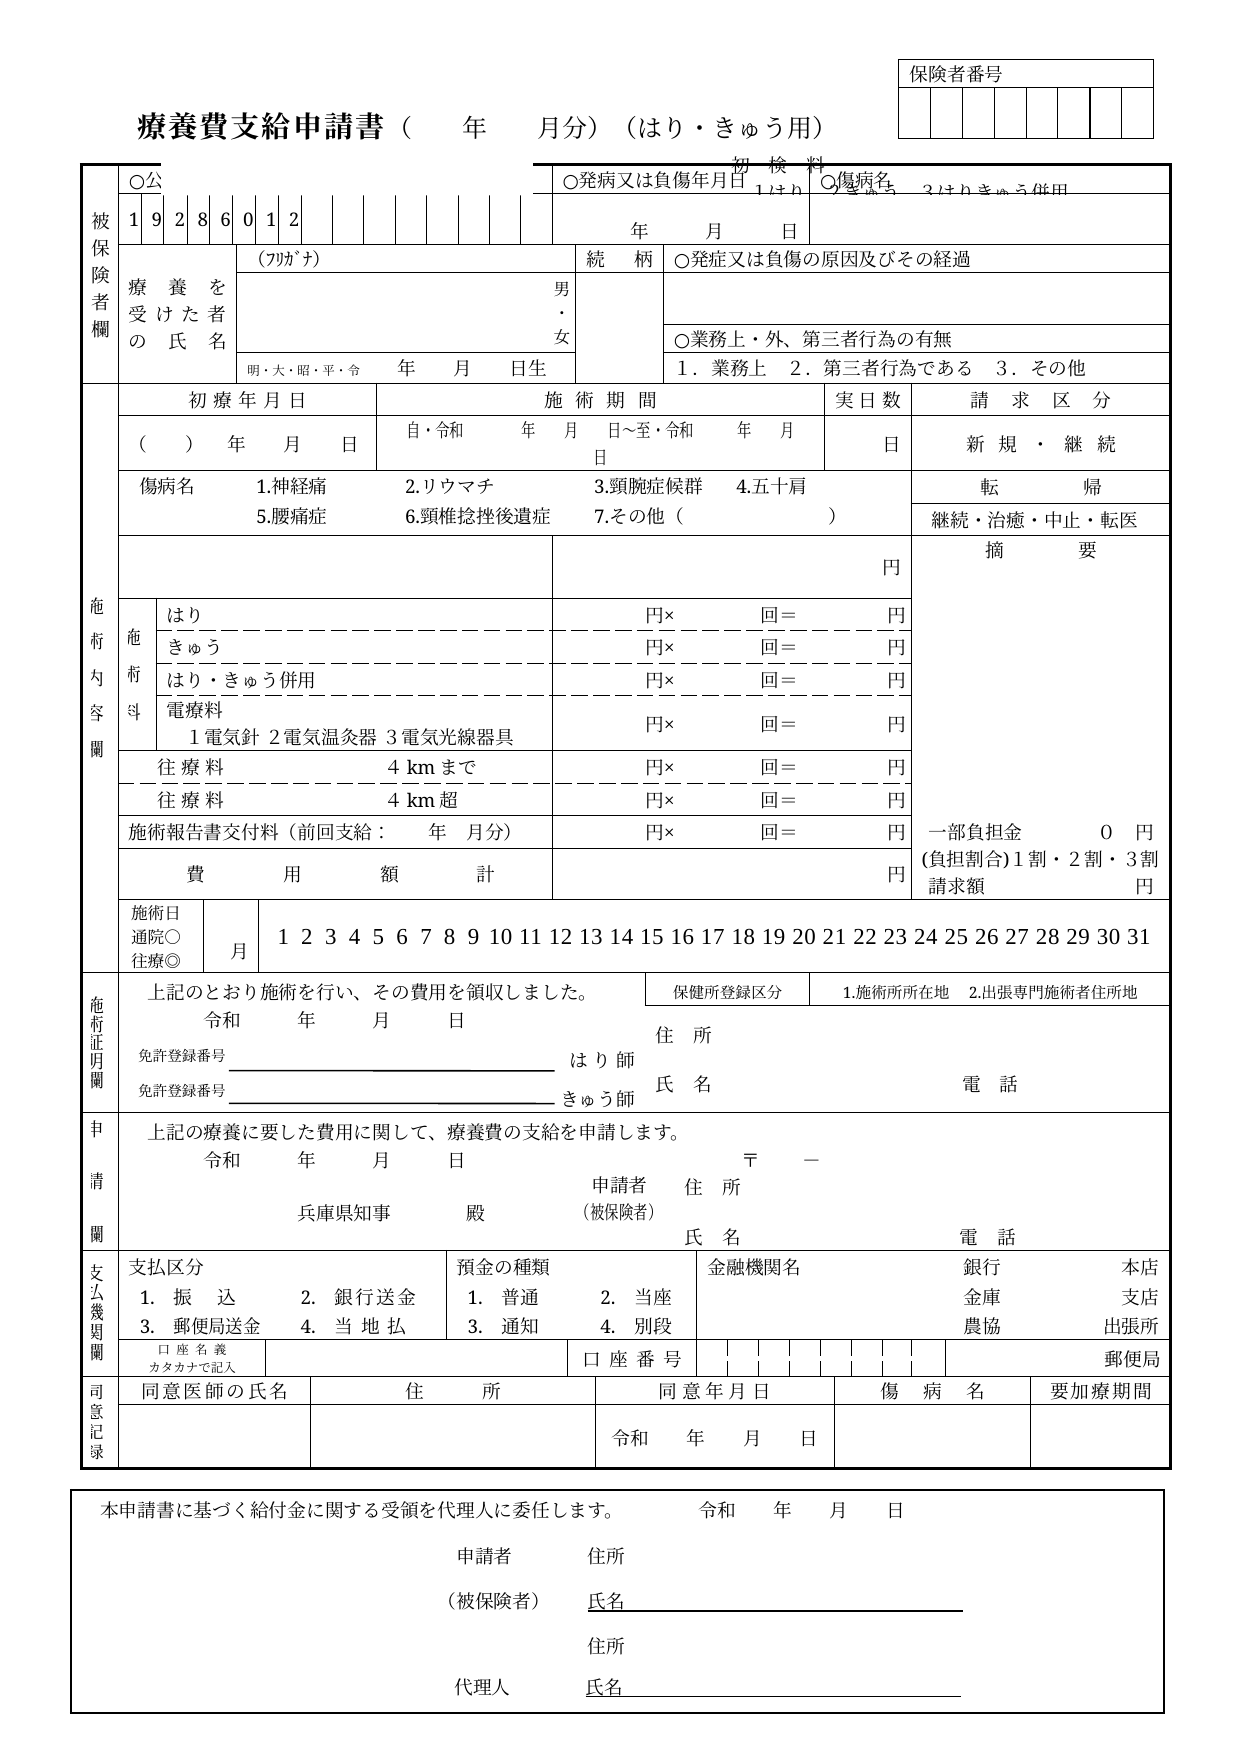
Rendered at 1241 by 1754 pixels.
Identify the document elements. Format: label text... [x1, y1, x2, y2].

table_cell [302, 196, 332, 244]
table_cell [702, 599, 750, 630]
table_cell 傷病名 [835, 1377, 1030, 1404]
table_cell [119, 536, 552, 597]
table_cell 電療料 １電気針 ２電気温灸器 ３電気光線器具 [157, 695, 552, 750]
table_cell [809, 751, 877, 782]
table_cell 同意記録 [83, 1377, 118, 1467]
table_cell [821, 1340, 852, 1376]
table_cell 回＝ [750, 630, 809, 662]
table_cell 住 所 氏 名 電 話 [645, 1006, 1169, 1112]
table_cell [852, 1340, 883, 1376]
table_cell 継続・治癒・中止・転医 [912, 504, 1169, 535]
table_cell はり・きゅう併用 [157, 663, 552, 695]
table_cell [553, 816, 635, 847]
table_cell [759, 1340, 790, 1376]
table_cell 円 [877, 849, 911, 899]
table_cell 施術証明欄 [83, 973, 118, 1112]
table_cell 申請欄 [83, 1113, 118, 1250]
table_header 本申請書に基づく給付金に関する受領を代理人に委任します。 令和 年 月 日 申請者 住所 （被保険者） 氏名 住所 代理人 氏名 [72, 1491, 1163, 1712]
table_cell [835, 1405, 1030, 1467]
table_cell 2 [279, 196, 301, 244]
table_cell 0 [233, 196, 255, 244]
table_cell 円× [635, 663, 702, 695]
table_cell 男・女 [543, 273, 575, 352]
table_cell [809, 599, 877, 630]
table_cell [809, 663, 877, 695]
table_cell [702, 751, 750, 782]
table_cell 金融機関名 銀行 本店 金庫 支店 農協 出張所 [697, 1251, 1169, 1339]
table_cell 円 [877, 695, 911, 750]
table_cell 9 [142, 194, 163, 244]
table_cell 要加療期間 [1031, 1377, 1169, 1404]
table_cell 口座名義 カタカナで記入 [119, 1340, 265, 1376]
table_cell 1.施術所所在地 2.出張専門施術者住所地 [810, 973, 1169, 1005]
table_header ○傷病名 [810, 166, 1169, 193]
table_cell 明・大・昭・平・令 年 月 日生 [237, 353, 575, 382]
table_cell [809, 695, 877, 750]
table_cell [702, 663, 750, 695]
table_cell [576, 273, 663, 382]
table_cell [427, 196, 458, 244]
table_cell 月 [204, 900, 258, 972]
table_cell [664, 273, 1169, 324]
table_cell 自・令和 年 月 日～至・令和 年 月 日 [377, 416, 824, 470]
table_cell [702, 695, 750, 750]
table_cell 円× [635, 630, 702, 662]
table_cell 令和 年 月 日 兵庫県知事 殿 [119, 1145, 564, 1250]
table_cell 円× [635, 695, 702, 750]
table_cell 〒 － 住 所 氏 名 電 話 [674, 1145, 1169, 1250]
table_cell [521, 194, 552, 244]
table_cell [266, 1340, 567, 1376]
table_cell 支払区分 1. 振込 2. 銀行送金 3. 郵便局送金 4. 当地払 [119, 1251, 446, 1339]
table_cell [911, 1340, 945, 1376]
table_cell 上記のとおり施術を行い、その費用を領収しました。 [119, 973, 645, 1005]
table_cell [553, 849, 877, 899]
table_cell [809, 816, 877, 847]
table_cell 2 [164, 196, 187, 244]
table_cell 円 [553, 536, 911, 597]
table_cell [809, 783, 877, 815]
table_header 療養費支給申請書（ 年 月分）（はり・きゅう用） [126, 99, 1126, 152]
table_cell [553, 663, 635, 695]
table_cell はり [157, 599, 552, 630]
table_cell 6 [210, 196, 232, 244]
table_cell 円 [877, 751, 911, 782]
table_cell [702, 630, 750, 662]
table_cell 1 [256, 196, 278, 244]
table_cell 初療年月日 [119, 384, 376, 415]
table_cell 回＝ [750, 816, 809, 847]
table_cell 実日数 [825, 384, 911, 415]
table_cell [697, 1340, 728, 1376]
table_cell （ﾌﾘｶﾞﾅ） [237, 245, 575, 272]
table_cell 1 2 3 4 5 6 7 8 9 10 11 12 13 14 15 16 17 18 19 20 21 22 23 24 25 26 27 28 29 30 31 [259, 900, 1169, 972]
table_cell 回＝ [750, 751, 809, 782]
table_cell [364, 196, 395, 244]
table_cell 郵便局 [946, 1340, 1169, 1376]
table_cell 療養を 受けた者 の氏名 [119, 245, 236, 382]
table_cell 円 [877, 783, 911, 815]
table_cell 円× [635, 751, 702, 782]
table_cell [702, 783, 750, 815]
table_cell [553, 695, 635, 750]
table_header ○公費負担者番号 [119, 166, 161, 193]
table_cell 令和 年 月 日 [596, 1405, 834, 1467]
table_cell 保健所登録区分 [646, 973, 809, 1005]
table_cell 往療料 [119, 783, 374, 815]
table_cell 施術報告書交付料（前回支給： 年 月分） [119, 816, 552, 847]
table_cell 施 術 料 [119, 599, 156, 750]
table_cell 続 柄 [576, 245, 663, 272]
table_cell 支払機関欄 [83, 1251, 118, 1376]
table_cell 摘 要 一部負担金 ０ 円 (負担割合)１割・２割・３割 請求額 円 [912, 536, 1169, 899]
table_cell 新規・継続 [912, 416, 1169, 470]
table_cell 円 [877, 630, 911, 662]
table_cell 回＝ [750, 663, 809, 695]
table_cell [702, 816, 750, 847]
table_cell 円× [635, 816, 702, 847]
table_cell 上記の療養に要した費用に関して、療養費の支給を申請します。 [119, 1113, 1169, 1145]
table_cell 費用額計 [119, 849, 552, 899]
table_cell 住所 [311, 1377, 595, 1404]
table_cell 1 [119, 194, 141, 244]
table_cell 施術期間 [377, 384, 824, 415]
table_cell [119, 1405, 310, 1467]
table_cell [119, 471, 911, 535]
table_cell 円 [877, 599, 911, 630]
table_header 被保険者欄 [83, 166, 118, 382]
table_cell 同意医師の氏名 [119, 1377, 310, 1404]
table_cell 往療料 [119, 751, 374, 782]
table_cell 預金の種類 1. 普通 2. 当座 3. 通知 4. 別段 [447, 1251, 696, 1339]
table_cell [1031, 1405, 1169, 1467]
table_cell 回＝ [750, 695, 809, 750]
table_cell [553, 783, 635, 815]
table_cell 円× [635, 599, 702, 630]
table_cell [553, 751, 635, 782]
table_cell [728, 1340, 759, 1376]
table_cell 令和 年 月 日 は り 師 きゅう師 [119, 1005, 645, 1112]
table_cell [553, 630, 635, 662]
table_cell ○業務上・外、第三者行為の有無 [664, 325, 1169, 352]
table_cell 円× [635, 783, 702, 815]
table_cell [490, 196, 520, 244]
table_cell （ ） 年 月 日 [119, 416, 376, 470]
table_cell ○発症又は負傷の原因及びその経過 [664, 245, 1169, 272]
table_cell 回＝ [750, 599, 809, 630]
table_cell 年 月 日 [553, 194, 809, 244]
table_cell 施術内容欄 [83, 384, 118, 972]
table_cell [396, 196, 426, 244]
table_cell 同意年月日 [596, 1377, 834, 1404]
table_header ○発病又は負傷年月日 [553, 166, 809, 193]
table_cell きゅう [157, 630, 552, 662]
table_cell [883, 1340, 911, 1376]
table_cell 施術日 通院○ 往療◎ [119, 900, 203, 972]
table_cell 日 [825, 416, 911, 470]
table_cell 申請者 （被保険者） [564, 1145, 674, 1250]
table_cell [790, 1340, 821, 1376]
table_cell 回＝ [750, 783, 809, 815]
table_cell ４km超 [374, 783, 552, 815]
table_cell 円 [877, 816, 911, 847]
table_cell [459, 196, 489, 244]
table_cell [311, 1405, 595, 1467]
table_cell １．業務上 ２．第三者行為である ３．その他 [664, 353, 1169, 382]
table_cell 円 [877, 663, 911, 695]
table_cell [237, 273, 543, 352]
table_cell ４kmまで [374, 751, 552, 782]
table_cell 口座番号 [568, 1340, 696, 1376]
table_cell [809, 630, 877, 662]
table_cell 8 [188, 196, 209, 244]
table_cell [810, 194, 1169, 244]
table_cell 転帰 [912, 471, 1169, 502]
table_cell 請求区分 [912, 384, 1169, 415]
table_cell [553, 599, 635, 630]
table_cell [333, 196, 363, 244]
